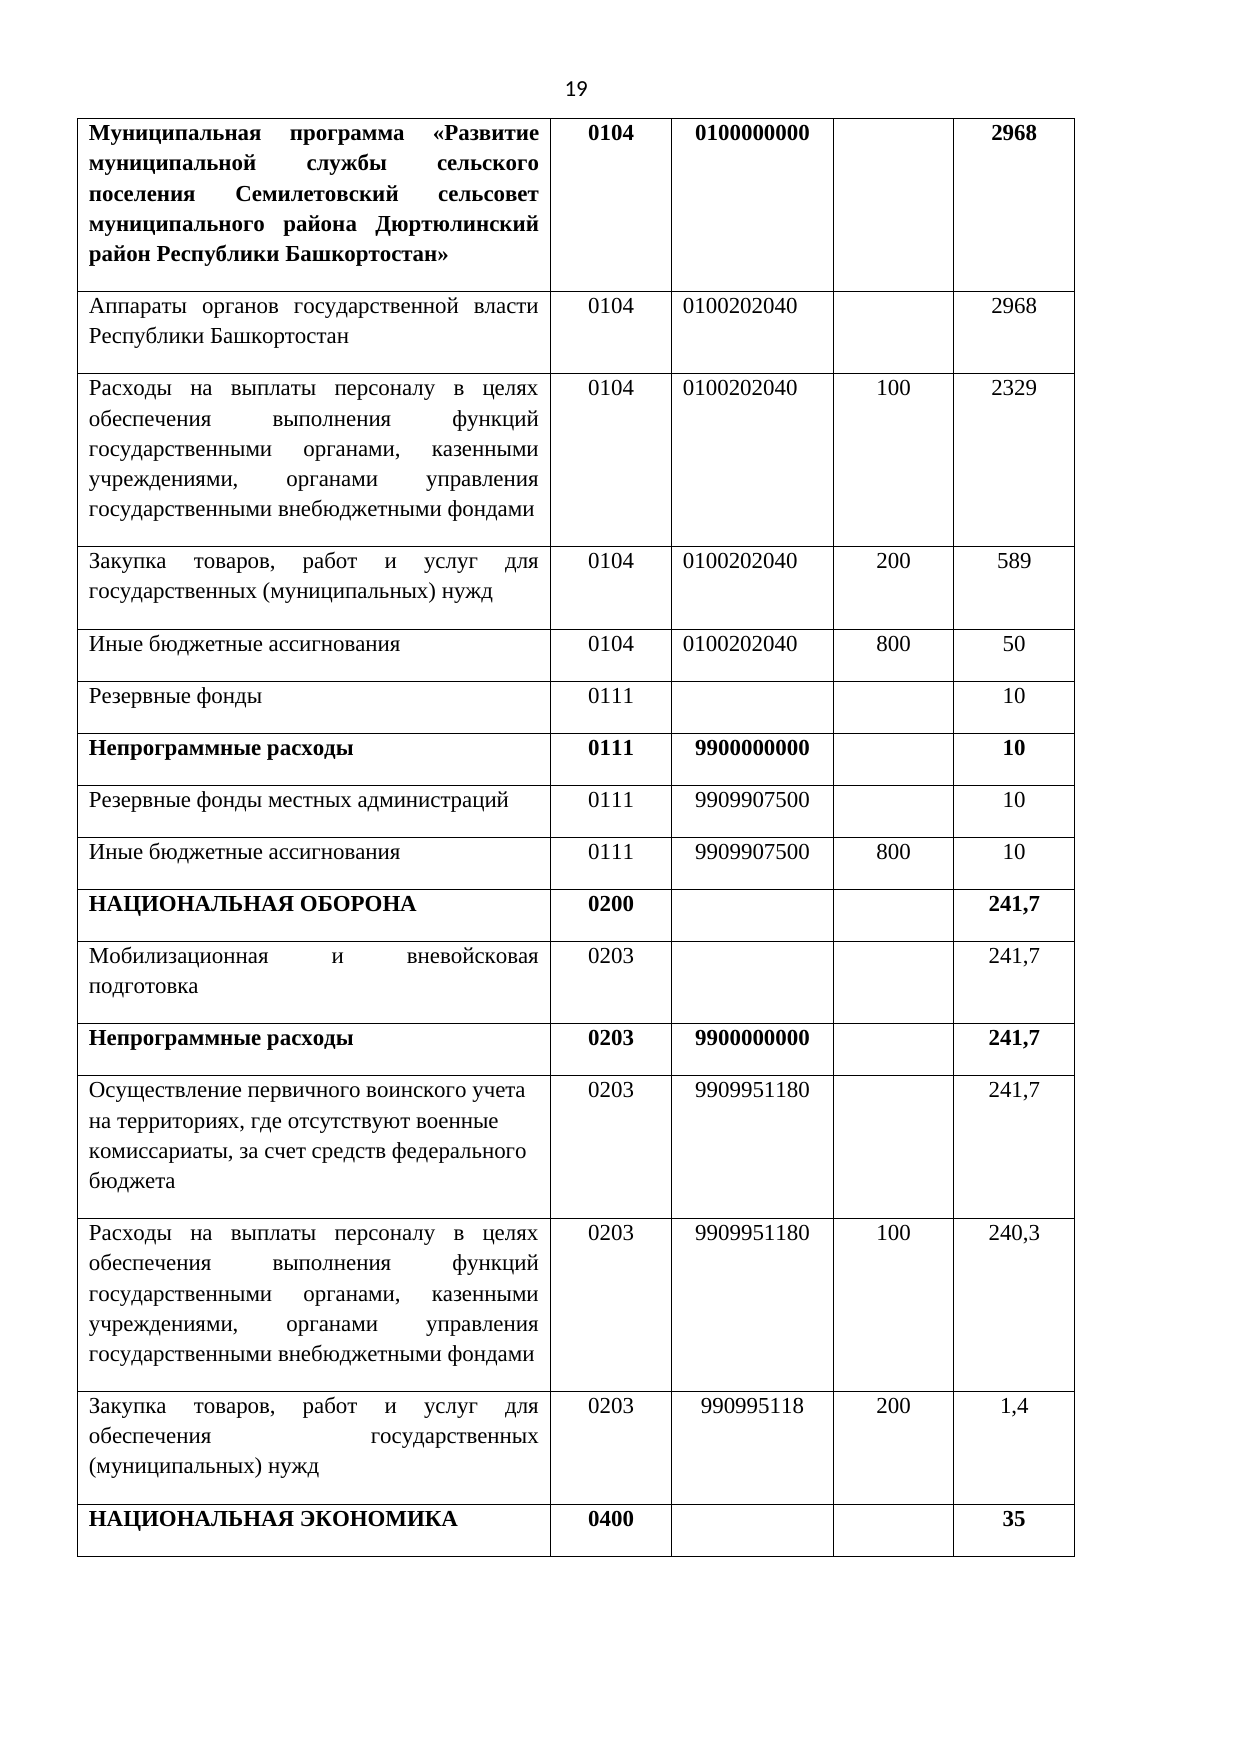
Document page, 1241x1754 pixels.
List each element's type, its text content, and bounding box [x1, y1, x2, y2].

table_cell 990995118 [672, 1392, 833, 1503]
table_cell 0104 [551, 119, 671, 291]
table_cell [834, 292, 953, 373]
table_cell 0100202040 [672, 292, 833, 373]
table_cell [672, 1505, 833, 1556]
table_cell 0111 [551, 734, 671, 785]
table_cell Резервные фонды местных администраций [78, 786, 550, 837]
table_cell 200 [834, 547, 953, 628]
table_cell Непрограммные расходы [78, 734, 550, 785]
table_cell 200 [834, 1392, 953, 1503]
table_cell [672, 890, 833, 941]
table_cell 100 [834, 374, 953, 546]
table_cell 35 [954, 1505, 1074, 1556]
table_cell НАЦИОНАЛЬНАЯ ОБОРОНА [78, 890, 550, 941]
table_cell 10 [954, 838, 1074, 889]
table_cell 100 [834, 1219, 953, 1391]
table_cell 0104 [551, 374, 671, 546]
table_cell Мобилизационная и вневойсковая подготовка [78, 942, 550, 1023]
table_cell Закупка товаров, работ и услуг для государственных (муниципальных) нужд [78, 547, 550, 628]
table_cell 9909907500 [672, 838, 833, 889]
table_cell [834, 682, 953, 733]
table_cell 589 [954, 547, 1074, 628]
table_cell 0100202040 [672, 374, 833, 546]
table_cell [834, 786, 953, 837]
table_cell Аппараты органов государственной власти Республики Башкортостан [78, 292, 550, 373]
table_cell 9909907500 [672, 786, 833, 837]
table_cell 800 [834, 630, 953, 681]
table_cell [672, 682, 833, 733]
table_cell 0104 [551, 292, 671, 373]
table_cell [834, 734, 953, 785]
table_cell 0104 [551, 547, 671, 628]
table_cell 0104 [551, 630, 671, 681]
table_cell 2968 [954, 292, 1074, 373]
table_cell 241,7 [954, 1076, 1074, 1218]
table_cell [834, 1024, 953, 1075]
table_cell [834, 119, 953, 291]
table_cell Иные бюджетные ассигнования [78, 630, 550, 681]
table_cell Осуществление первичного воинского учета на территориях, где отсутствуют военные комиссариаты, за счет средств федерального бюджета [78, 1076, 550, 1218]
table_cell 0203 [551, 1219, 671, 1391]
table_cell 1,4 [954, 1392, 1074, 1503]
table_cell [834, 1505, 953, 1556]
table_cell 9900000000 [672, 1024, 833, 1075]
table_cell 10 [954, 786, 1074, 837]
table_cell Муниципальная программа «Развитие муниципальной службы сельского поселения Семилетовский сельсовет муниципального района Дюртюлинский район Республики Башкортостан» [78, 119, 550, 291]
table_cell 0100202040 [672, 630, 833, 681]
table_cell 241,7 [954, 1024, 1074, 1075]
table_cell Закупка товаров, работ и услуг для обеспечения государственных (муниципальных) нужд [78, 1392, 550, 1503]
table_cell 2968 [954, 119, 1074, 291]
table_cell 50 [954, 630, 1074, 681]
table_cell 9900000000 [672, 734, 833, 785]
table_cell Резервные фонды [78, 682, 550, 733]
table_cell 0100000000 [672, 119, 833, 291]
table_cell 10 [954, 734, 1074, 785]
table_cell 0203 [551, 1024, 671, 1075]
table_cell 0111 [551, 786, 671, 837]
table_cell [672, 942, 833, 1023]
table_cell 9909951180 [672, 1219, 833, 1391]
table_cell 0111 [551, 838, 671, 889]
table_cell 241,7 [954, 890, 1074, 941]
table_cell [834, 1076, 953, 1218]
table_cell 0400 [551, 1505, 671, 1556]
table_cell [834, 890, 953, 941]
table_cell 2329 [954, 374, 1074, 546]
table_cell [834, 942, 953, 1023]
table_cell Иные бюджетные ассигнования [78, 838, 550, 889]
table_cell 0200 [551, 890, 671, 941]
table_cell 0203 [551, 1076, 671, 1218]
table_cell 240,3 [954, 1219, 1074, 1391]
table_cell Непрограммные расходы [78, 1024, 550, 1075]
table_cell 9909951180 [672, 1076, 833, 1218]
table_cell 0111 [551, 682, 671, 733]
table_cell 0203 [551, 1392, 671, 1503]
table_cell 10 [954, 682, 1074, 733]
table_cell 0203 [551, 942, 671, 1023]
table_cell 241,7 [954, 942, 1074, 1023]
table_cell 800 [834, 838, 953, 889]
table_cell 0100202040 [672, 547, 833, 628]
table_cell НАЦИОНАЛЬНАЯ ЭКОНОМИКА [78, 1505, 550, 1556]
